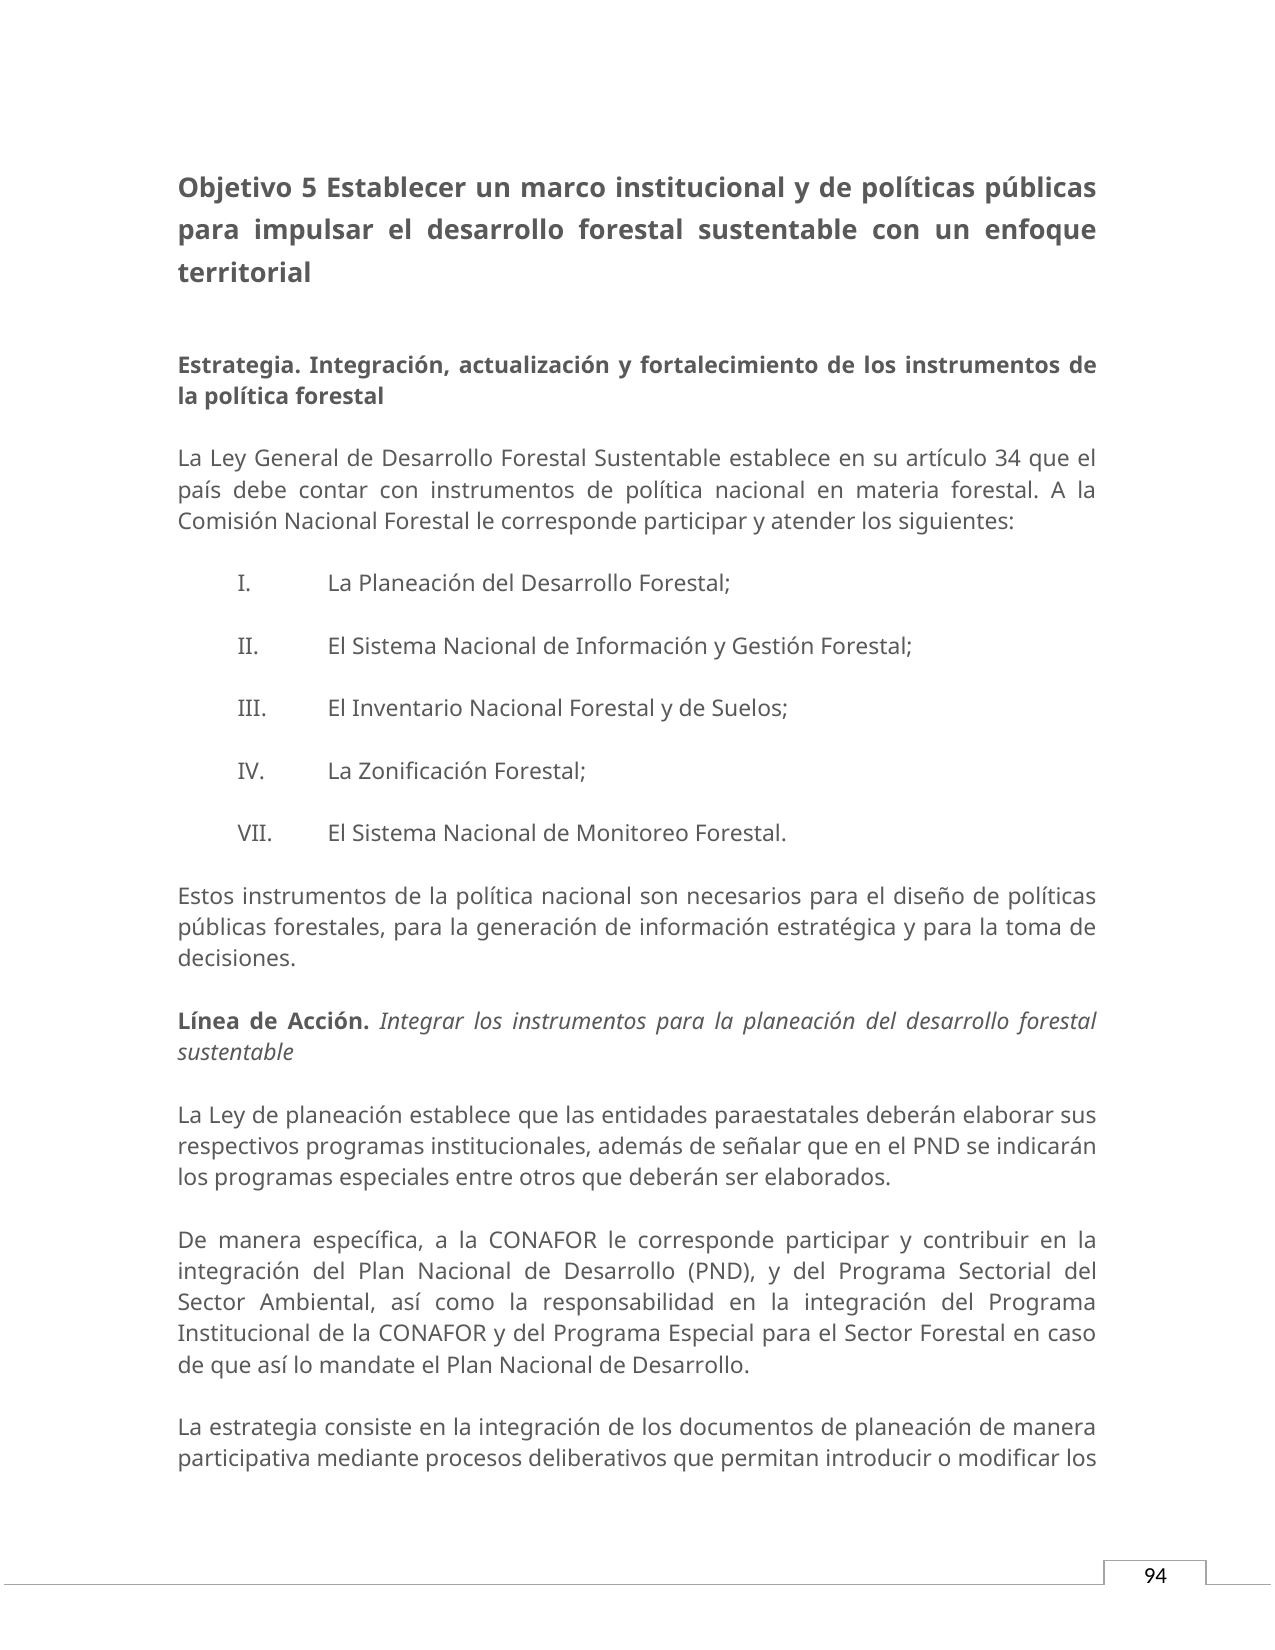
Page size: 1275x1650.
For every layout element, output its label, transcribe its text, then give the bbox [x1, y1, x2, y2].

text IV. La Zonificación Forestal; [237, 755, 1098, 786]
text II. El Sistema Nacional de Información y Gestión Forestal; [237, 630, 1098, 661]
text La Ley de planeación establece que las entidades paraestatales deberán elaborar sus respectivos programas institucionales, además de señalar que en el PND se indicarán los programas especiales entre otros que deberán ser elaborados. [177, 1099, 1098, 1192]
text Línea de Acción. Integrar los instrumentos para la planeación del desarrollo forestal sustentable [177, 1005, 1098, 1067]
text De manera específica, a la CONAFOR le corresponde participar y contribuir en la integración del Plan Nacional de Desarrollo (PND), y del Programa Sectorial del Sector Ambiental, así como la responsabilidad en la integración del Programa Institucional de la CONAFOR y del Programa Especial para el Sector Forestal en caso de que así lo mandate el Plan Nacional de Desarrollo. [177, 1224, 1098, 1380]
text Estos instrumentos de la política nacional son necesarios para el diseño de políticas públicas forestales, para la generación de información estratégica y para la toma de decisiones. [177, 880, 1098, 974]
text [177, 1411, 1098, 1474]
text Estrategia. Integración, actualización y fortalecimiento de los instrumentos de la política forestal [177, 349, 1098, 411]
text III. El Inventario Nacional Forestal y de Suelos; [237, 692, 1098, 724]
text VII. El Sistema Nacional de Monitoreo Forestal. [237, 817, 1098, 849]
text I. La Planeación del Desarrollo Forestal; [237, 567, 1098, 599]
subtitle Objetivo 5 Establecer un marco institucional y de políticas públicas para impulsar el desarrollo forestal sustentable con un enfoque territorial [177, 168, 1098, 290]
text La Ley General de Desarrollo Forestal Sustentable establece en su artículo 34 que el país debe contar con instrumentos de política nacional en materia forestal. A la Comisión Nacional Forestal le corresponde participar y atender los siguientes: [177, 442, 1098, 536]
